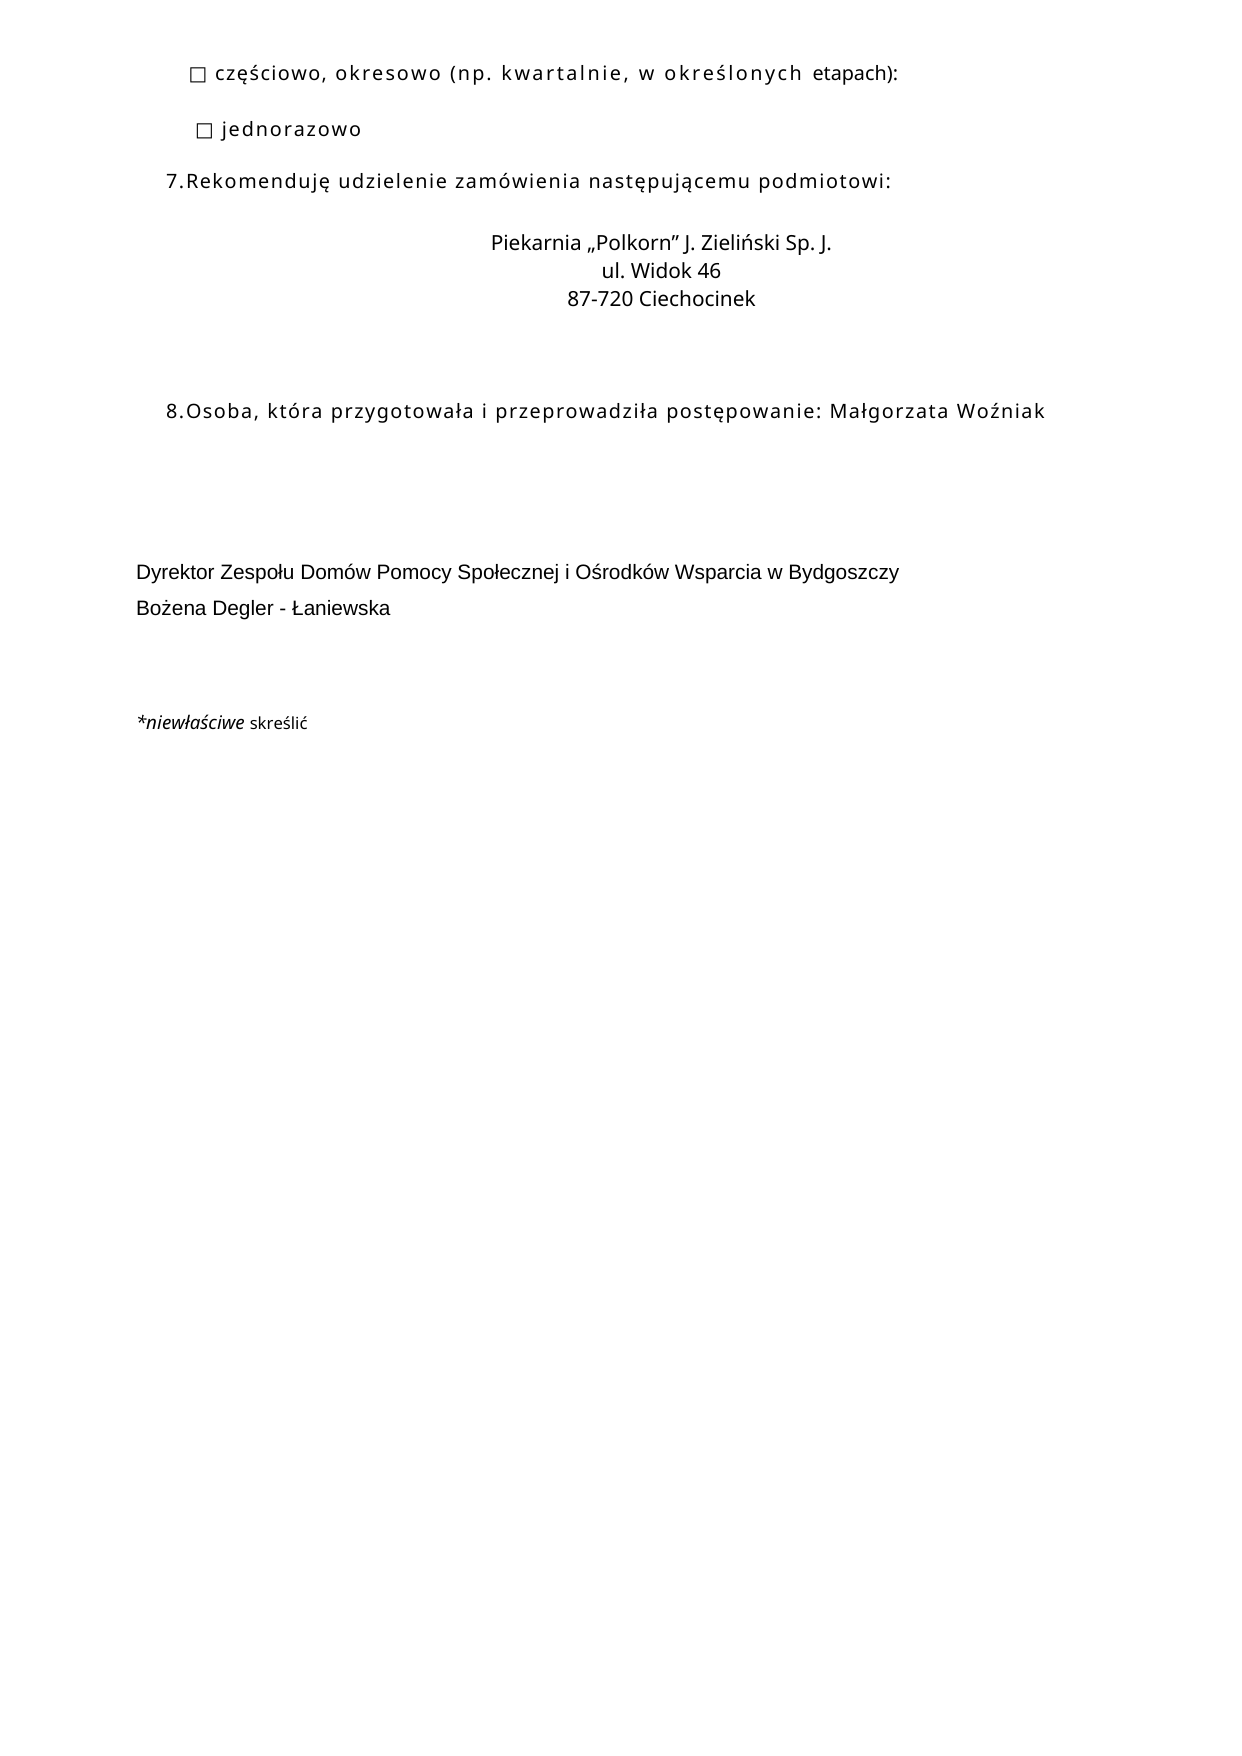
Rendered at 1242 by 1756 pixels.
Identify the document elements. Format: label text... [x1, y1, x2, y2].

list Piekarnia „Polkorn” J. Zieliński Sp. J. [211, 228, 1112, 256]
text □ jednorazowo [195, 115, 1112, 142]
text □ częściowo, okresowo (np. kwartalnie, w określonych etapach): [188, 59, 1112, 86]
text *niewłaściwe skreślić [136, 709, 1112, 735]
text Bożena Degler - Łaniewska [136, 595, 1112, 619]
list Osoba, która przygotowała i przeprowadziła postępowanie: Małgorzata Woźniak [166, 398, 1112, 424]
list Rekomenduję udzielenie zamówienia następującemu podmiotowi: [166, 167, 1112, 194]
text Dyrektor Zespołu Domów Pomocy Społecznej i Ośrodków Wsparcia w Bydgoszczy [136, 559, 1112, 583]
list ul. Widok 46 [211, 256, 1112, 284]
list 87-720 Ciechocinek [211, 284, 1112, 313]
